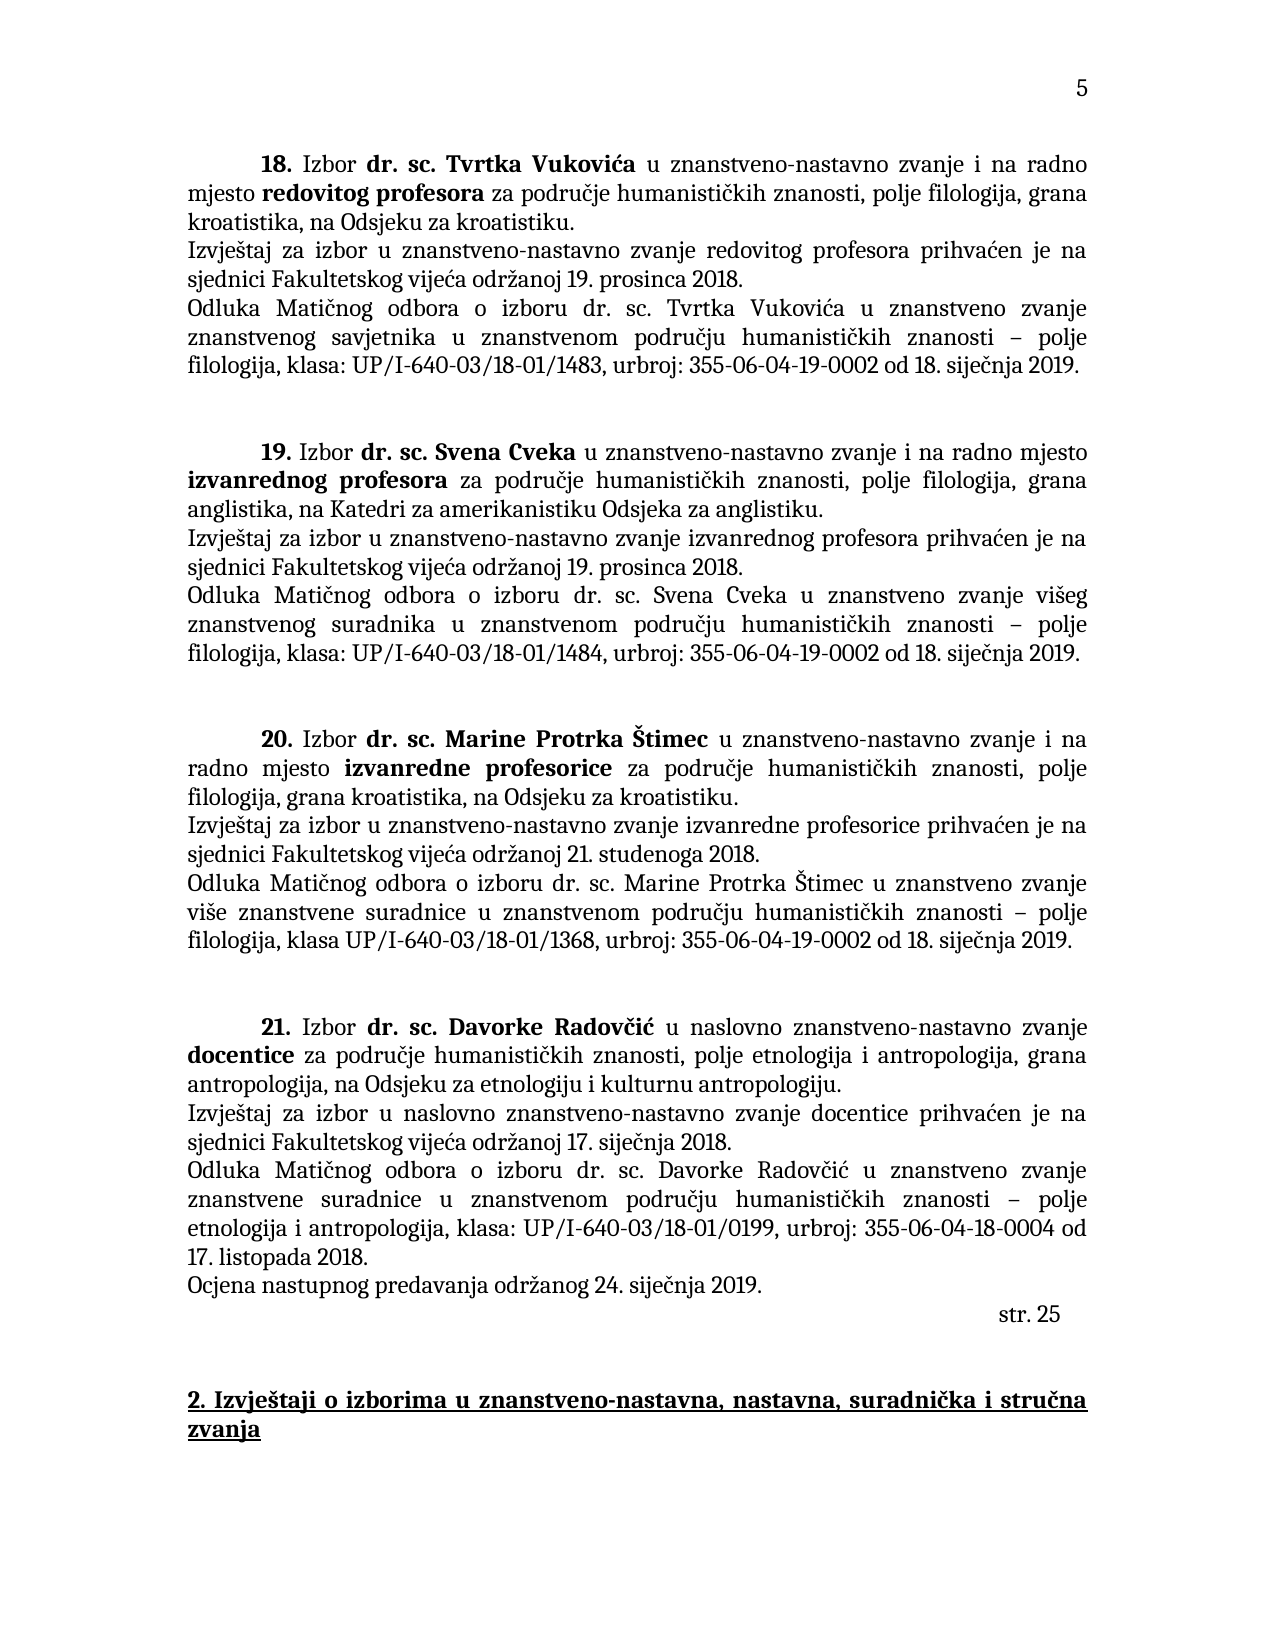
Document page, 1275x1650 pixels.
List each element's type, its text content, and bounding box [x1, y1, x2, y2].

text 2. Izvještaji o izborima u znanstveno-nastavna, nastavna, suradnička i stručna zvanja [187, 1411, 1088, 1444]
text Izvještaj za izbor u znanstveno-nastavno zvanje izvanrednog profesora prihvaćen je na sjednici Fakultetskog vijeća održanoj 19. prosinca 2018. [187, 524, 1088, 581]
text str. 25 [187, 1300, 1088, 1329]
text Ocjena nastupnog predavanja održanog 24. siječnja 2019. [187, 1271, 1088, 1300]
text 18. Izbor dr. sc. Tvrtka Vukovića u znanstveno-nastavno zvanje i na radno mjesto redovitog profesora za područje humanističkih znanosti, polje filologija, grana kroatistika, na Odsjeku za kroatistiku. [187, 150, 1088, 236]
text Izvještaj za izbor u znanstveno-nastavno zvanje redovitog profesora prihvaćen je na sjednici Fakultetskog vijeća održanoj 19. prosinca 2018. [187, 236, 1088, 294]
text 19. Izbor dr. sc. Svena Cveka u znanstveno-nastavno zvanje i na radno mjesto izvanrednog profesora za područje humanističkih znanosti, polje filologija, grana anglistika, na Katedri za amerikanistiku Odsjeka za anglistiku. [187, 437, 1088, 524]
text 2. Izvještaji o izborima u znanstveno-nastavna, nastavna, suradnička i stručna zvanja [187, 1386, 1088, 1410]
text Izvještaj za izbor u naslovno znanstveno-nastavno zvanje docentice prihvaćen je na sjednici Fakultetskog vijeća održanoj 17. siječnja 2018. [187, 1099, 1088, 1156]
text Odluka Matičnog odbora o izboru dr. sc. Davorke Radovčić u znanstveno zvanje znanstvene suradnice u znanstvenom području humanističkih znanosti – polje etnologija i antropologija, klasa: UP/I-640-03/18-01/0199, urbroj: 355-06-04-18-0004 od 17. listopada 2018. [187, 1156, 1088, 1271]
text Odluka Matičnog odbora o izboru dr. sc. Marine Protrka Štimec u znanstveno zvanje više znanstvene suradnice u znanstvenom području humanističkih znanosti – polje filologija, klasa UP/I-640-03/18-01/1368, urbroj: 355-06-04-19-0002 od 18. siječnja 2019. [187, 869, 1088, 955]
text Izvještaj za izbor u znanstveno-nastavno zvanje izvanredne profesorice prihvaćen je na sjednici Fakultetskog vijeća održanoj 21. studenoga 2018. [187, 811, 1088, 869]
text 20. Izbor dr. sc. Marine Protrka Štimec u znanstveno-nastavno zvanje i na radno mjesto izvanredne profesorice za područje humanističkih znanosti, polje filologija, grana kroatistika, na Odsjeku za kroatistiku. [187, 725, 1088, 811]
text Odluka Matičnog odbora o izboru dr. sc. Tvrtka Vukovića u znanstveno zvanje znanstvenog savjetnika u znanstvenom području humanističkih znanosti – polje filologija, klasa: UP/I-640-03/18-01/1483, urbroj: 355-06-04-19-0002 od 18. siječnja 2019. [187, 294, 1088, 380]
text Odluka Matičnog odbora o izboru dr. sc. Svena Cveka u znanstveno zvanje višeg znanstvenog suradnika u znanstvenom području humanističkih znanosti – polje filologija, klasa: UP/I-640-03/18-01/1484, urbroj: 355-06-04-19-0002 od 18. siječnja 2019. [187, 581, 1088, 667]
text 21. Izbor dr. sc. Davorke Radovčić u naslovno znanstveno-nastavno zvanje docentice za područje humanističkih znanosti, polje etnologija i antropologija, grana antropologija, na Odsjeku za etnologiju i kulturnu antropologiju. [187, 1012, 1088, 1099]
